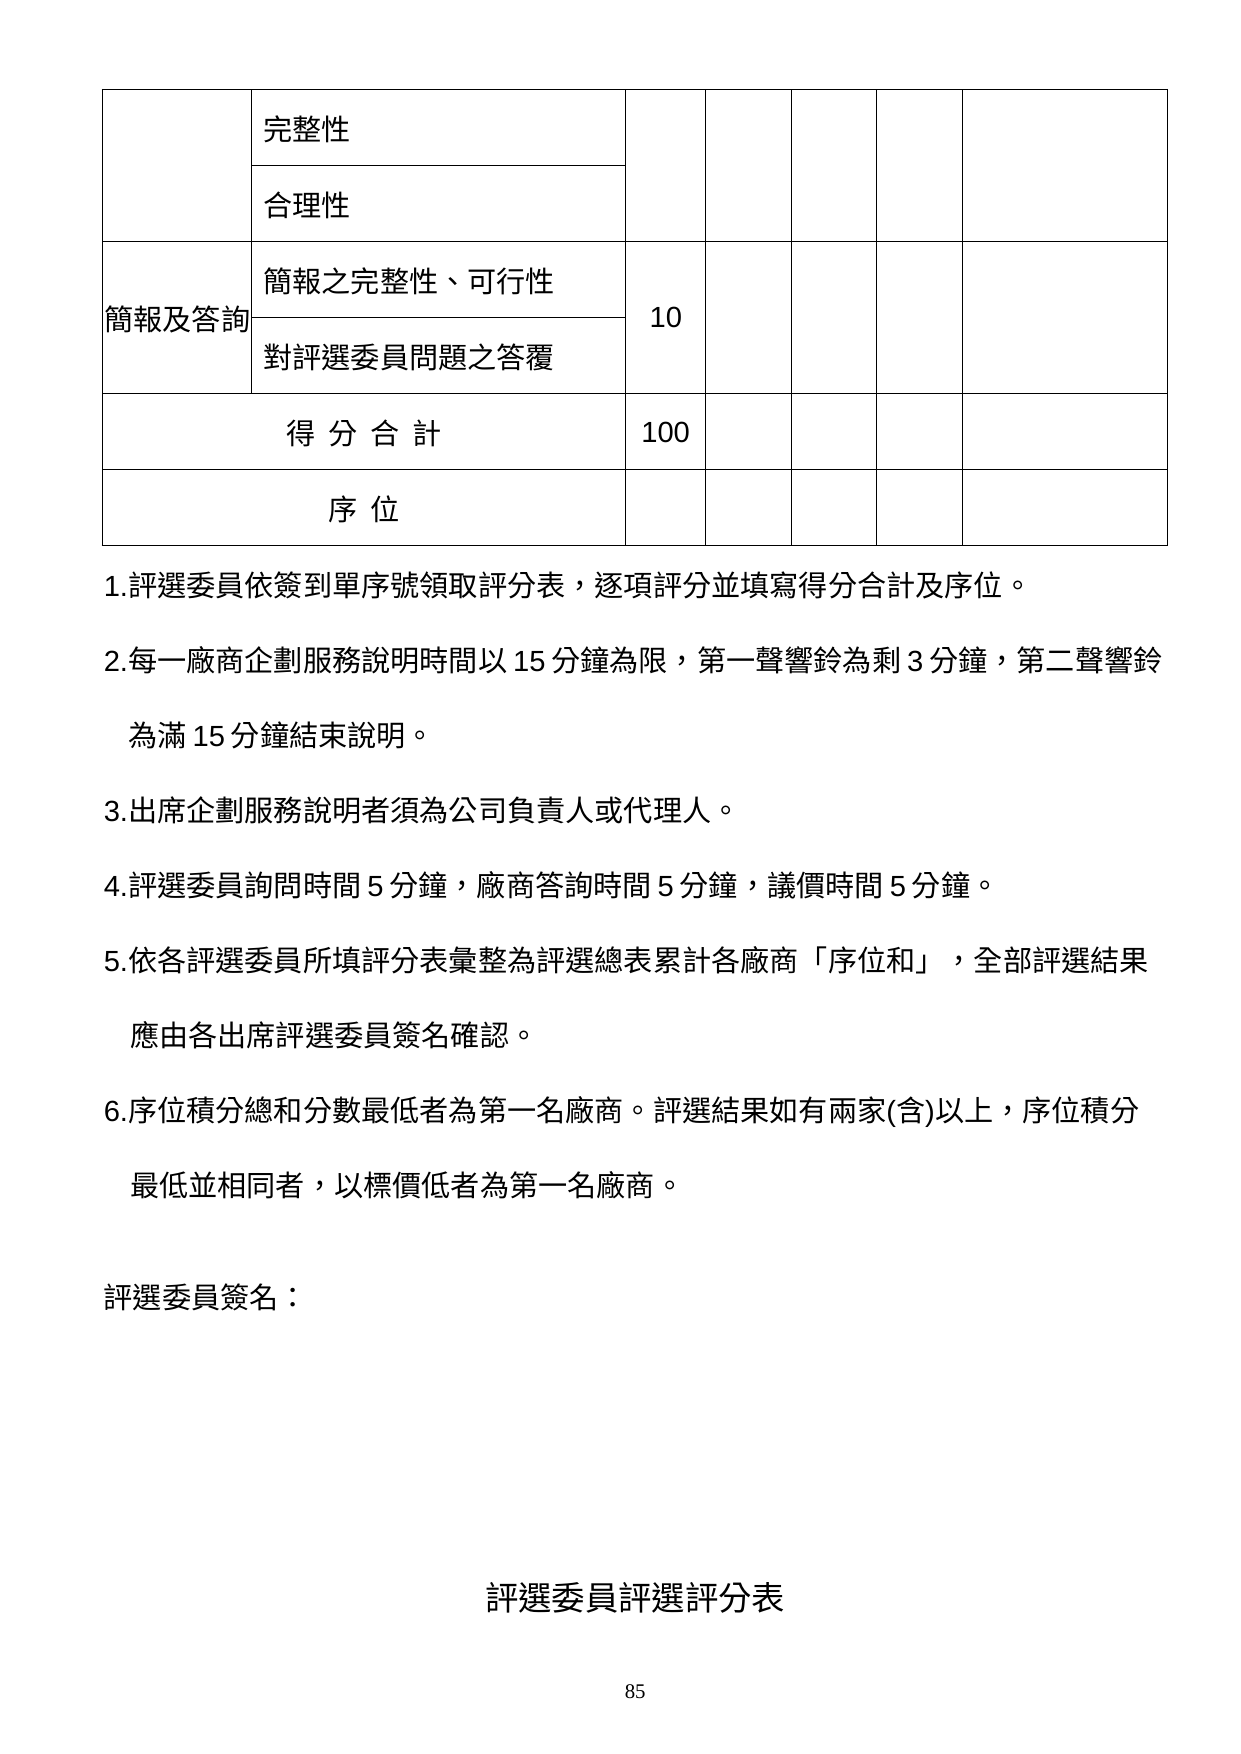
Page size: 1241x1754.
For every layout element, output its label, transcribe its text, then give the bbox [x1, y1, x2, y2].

text 評選委員評選評分表 [103, 1558, 1167, 1633]
text 4.評選委員詢問時間5分鐘，廠商答詢時間5分鐘，議價時間5分鐘。 [103, 846, 1167, 921]
text 3.出席企劃服務說明者須為公司負責人或代理人。 [103, 771, 1167, 846]
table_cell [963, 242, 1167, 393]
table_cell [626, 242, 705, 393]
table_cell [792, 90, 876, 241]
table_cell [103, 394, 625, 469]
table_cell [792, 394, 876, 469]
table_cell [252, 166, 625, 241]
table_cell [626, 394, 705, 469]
text 1.評選委員依簽到單序號領取評分表，逐項評分並填寫得分合計及序位。 [103, 546, 1167, 621]
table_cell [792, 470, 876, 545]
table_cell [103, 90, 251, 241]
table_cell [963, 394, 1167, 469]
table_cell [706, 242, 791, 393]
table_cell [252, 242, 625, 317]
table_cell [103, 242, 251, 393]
text 2.每一廠商企劃服務說明時間以15分鐘為限，第一聲響鈴為剩3分鐘，第二聲響鈴為滿15分鐘結束說明。 [103, 621, 1167, 771]
text 5.依各評選委員所填評分表彙整為評選總表累計各廠商「序位和」，全部評選結果應由各出席評選委員簽名確認。 [103, 921, 1167, 1071]
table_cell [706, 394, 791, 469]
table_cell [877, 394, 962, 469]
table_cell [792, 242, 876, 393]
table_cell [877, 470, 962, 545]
text 評選委員簽名： [103, 1258, 1167, 1333]
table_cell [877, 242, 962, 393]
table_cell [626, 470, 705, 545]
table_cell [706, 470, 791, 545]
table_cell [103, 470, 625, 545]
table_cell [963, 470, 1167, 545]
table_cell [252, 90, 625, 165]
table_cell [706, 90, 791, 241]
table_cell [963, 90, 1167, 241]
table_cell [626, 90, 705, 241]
text 6.序位積分總和分數最低者為第一名廠商。評選結果如有兩家(含)以上，序位積分最低並相同者，以標價低者為第一名廠商。 [103, 1071, 1167, 1221]
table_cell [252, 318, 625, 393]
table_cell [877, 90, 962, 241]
